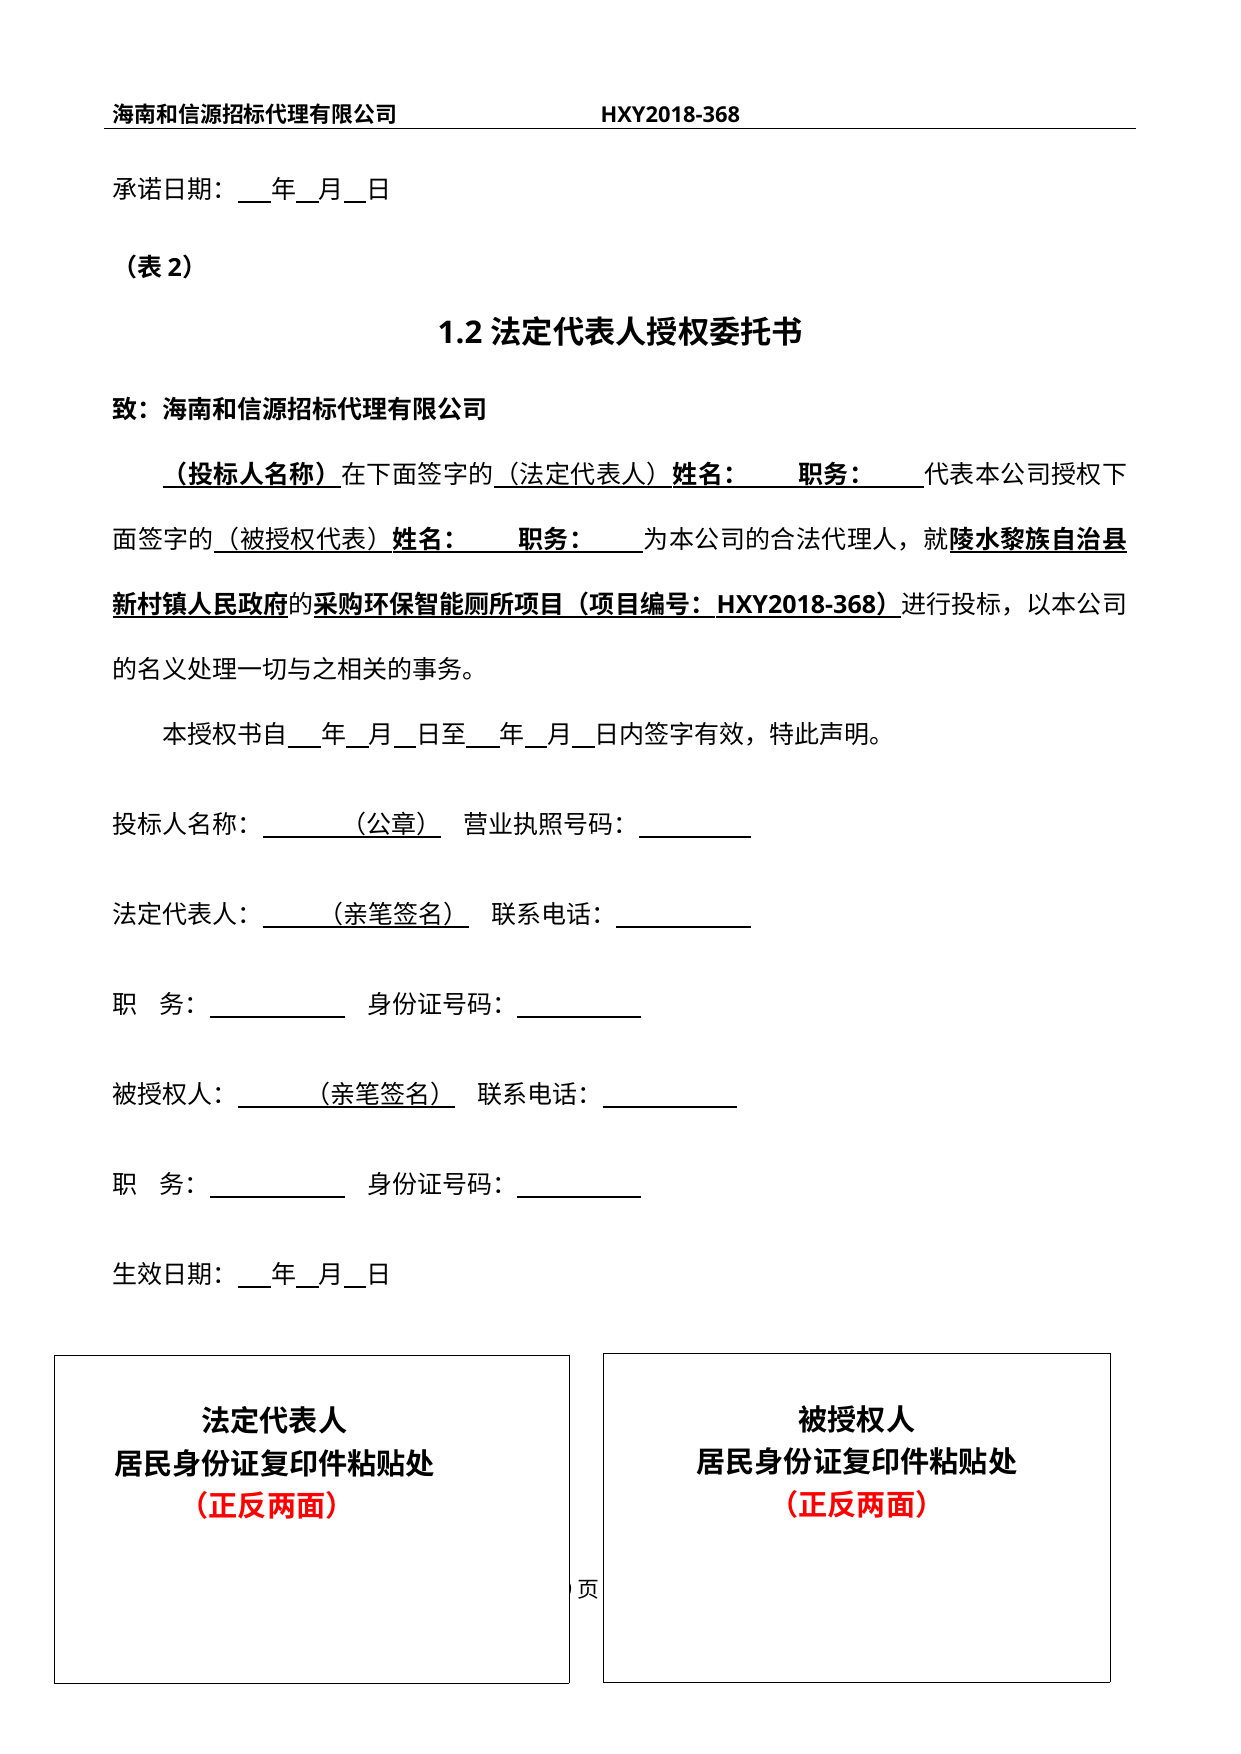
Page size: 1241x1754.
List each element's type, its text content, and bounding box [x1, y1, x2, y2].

text （表2） [112, 233, 1128, 298]
text 被授权人： （亲笔签名） 联系电话： [112, 1060, 1128, 1125]
text （投标人名称）在下面签字的（法定代表人）姓名： 职务： 代表本公司授权下面签字的（被授权代表）姓名： 职务： 为本公司的合法代理人，就陵水黎族自治县新村镇人民政府的采购环保智能厕所项目（项目编号：HXY2018-368）进行投标，以本公司的名义处理一切与之相关的事务。 [112, 440, 1128, 700]
text 承诺日期： 年 月 日 [112, 162, 1128, 208]
text 职 务： 身份证号码： [112, 970, 1128, 1035]
text 本授权书自 年 月 日至 年 月 日内签字有效，特此声明。 [112, 700, 1128, 765]
text 致：海南和信源招标代理有限公司 [112, 375, 1128, 440]
text 生效日期： 年 月 日 [112, 1240, 1128, 1305]
text 1.2 法定代表人授权委托书 [112, 298, 1128, 363]
text 职 务： 身份证号码： [112, 1150, 1128, 1215]
text 法定代表人： （亲笔签名） 联系电话： [112, 880, 1128, 945]
text 投标人名称： （公章） 营业执照号码： [112, 790, 1128, 855]
